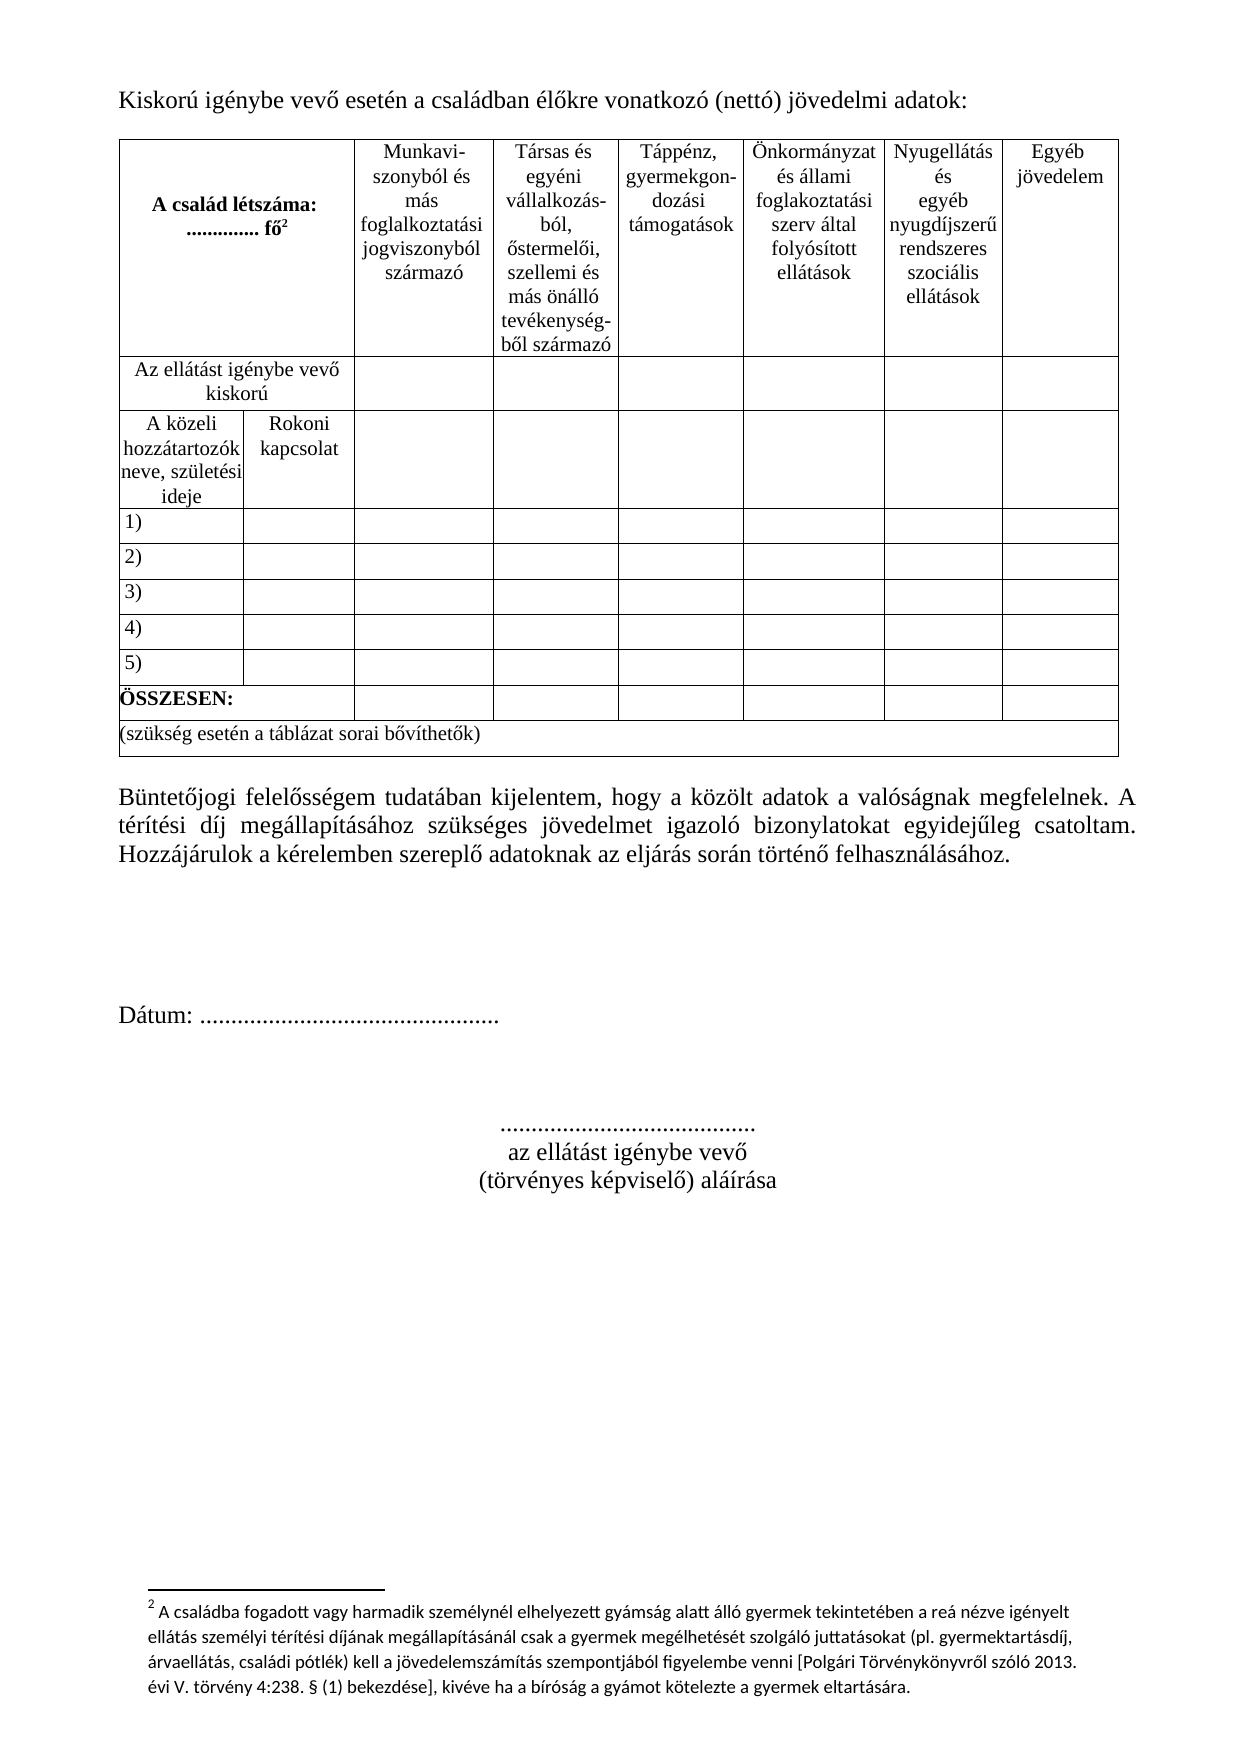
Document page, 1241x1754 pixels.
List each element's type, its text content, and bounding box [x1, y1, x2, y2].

table_cell 3) [120, 580, 243, 614]
table_header [1119, 139, 1123, 356]
table_cell [494, 509, 618, 543]
table_cell [619, 650, 743, 685]
table_cell [619, 509, 743, 543]
table_cell 4) [120, 615, 243, 649]
table_cell [1003, 411, 1118, 508]
table_cell [619, 544, 743, 578]
table_cell [885, 544, 1002, 578]
table_cell [619, 357, 743, 410]
table_cell [744, 411, 884, 508]
table_cell [355, 686, 493, 720]
table_cell [619, 686, 743, 720]
table_header Társas és egyéni vállalkozás- ból, őstermelői, szellemi és más önálló tevékenység- ből származó [494, 140, 618, 356]
table_cell [744, 544, 884, 578]
table_cell ÖSSZESEN: [120, 686, 354, 720]
table_cell [1119, 543, 1123, 578]
table_cell [355, 509, 493, 543]
table_cell [494, 686, 618, 720]
table_cell 1) [120, 509, 243, 543]
table_cell Rokoni kapcsolat [244, 411, 354, 508]
table_cell [1003, 686, 1118, 720]
table_cell [885, 411, 1002, 508]
table_cell A közeli hozzátartozók neve, születési ideje [120, 411, 243, 508]
table_cell [355, 357, 493, 410]
table_cell [494, 544, 618, 578]
table_header Önkormányzat és állami foglakoztatási szerv által folyósított ellátások [744, 140, 884, 356]
table_cell [1003, 615, 1118, 649]
table_cell [1003, 580, 1118, 614]
table_cell [619, 411, 743, 508]
table_header Munkavi- szonyból és más foglalkoztatási jogviszonyból származó [355, 140, 493, 356]
table_cell [494, 580, 618, 614]
table_cell [1003, 509, 1118, 543]
table_cell [494, 650, 618, 685]
table_cell [1119, 356, 1123, 410]
table_cell [619, 580, 743, 614]
table_cell [355, 650, 493, 685]
table_cell [1119, 649, 1123, 685]
text az ellátást igénybe vevő [118, 1137, 1137, 1165]
text Kiskorú igénybe vevő esetén a családban élőkre vonatkozó (nettó) jövedelmi adatok: [118, 85, 1137, 113]
table_cell [494, 411, 618, 508]
table_cell [244, 650, 354, 685]
table_cell [744, 509, 884, 543]
table_cell (szükség esetén a táblázat sorai bővíthetők) [120, 721, 1118, 756]
table_cell [744, 650, 884, 685]
table_cell [885, 650, 1002, 685]
table_cell [1119, 685, 1123, 720]
table_cell [494, 615, 618, 649]
table_header Nyugellátás és egyéb nyugdíjszerű rendszeres szociális ellátások [885, 140, 1002, 356]
table_cell [355, 544, 493, 578]
text (törvényes képviselő) aláírása [118, 1165, 1137, 1194]
table_cell [885, 580, 1002, 614]
text ......................................... [118, 1108, 1137, 1137]
table_cell [244, 615, 354, 649]
table_header A család létszáma: .............. fő [120, 140, 354, 356]
table_header Táppénz, gyermekgon- dozási támogatások [619, 140, 743, 356]
table_cell [244, 509, 354, 543]
table_cell [1119, 720, 1123, 756]
table_cell [1119, 579, 1123, 614]
table_cell [1119, 614, 1123, 649]
table_cell [494, 357, 618, 410]
table_cell [355, 411, 493, 508]
table_cell [744, 686, 884, 720]
table_cell [885, 686, 1002, 720]
table_cell [355, 580, 493, 614]
table_header Egyéb jövedelem [1003, 140, 1118, 356]
table_cell 5) [120, 650, 243, 685]
table_cell [885, 509, 1002, 543]
text Dátum: ................................................ [118, 1000, 1137, 1029]
text Büntetőjogi felelősségem tudatában kijelentem, hogy a közölt adatok a valóságnak megfelelnek. A térítési díj megállapításához szükséges jövedelmet igazoló bizonylatokat egyidejűleg csatoltam. Hozzájárulok a kérelemben szereplő adatoknak az eljárás során történő felhasználásához. [118, 782, 1137, 868]
table_cell [744, 615, 884, 649]
table_cell [885, 615, 1002, 649]
table_cell [619, 615, 743, 649]
table_cell 2) [120, 544, 243, 578]
table_cell [885, 357, 1002, 410]
table_cell Az ellátást igénybe vevő kiskorú [120, 357, 354, 410]
table_cell [244, 544, 354, 578]
table_cell [1003, 650, 1118, 685]
table_cell [744, 580, 884, 614]
table_cell [744, 357, 884, 410]
table_cell [244, 580, 354, 614]
table_cell [1003, 357, 1118, 410]
table_cell [1003, 544, 1118, 578]
table_cell [355, 615, 493, 649]
table_cell [1119, 508, 1123, 543]
table_cell [1119, 410, 1123, 508]
